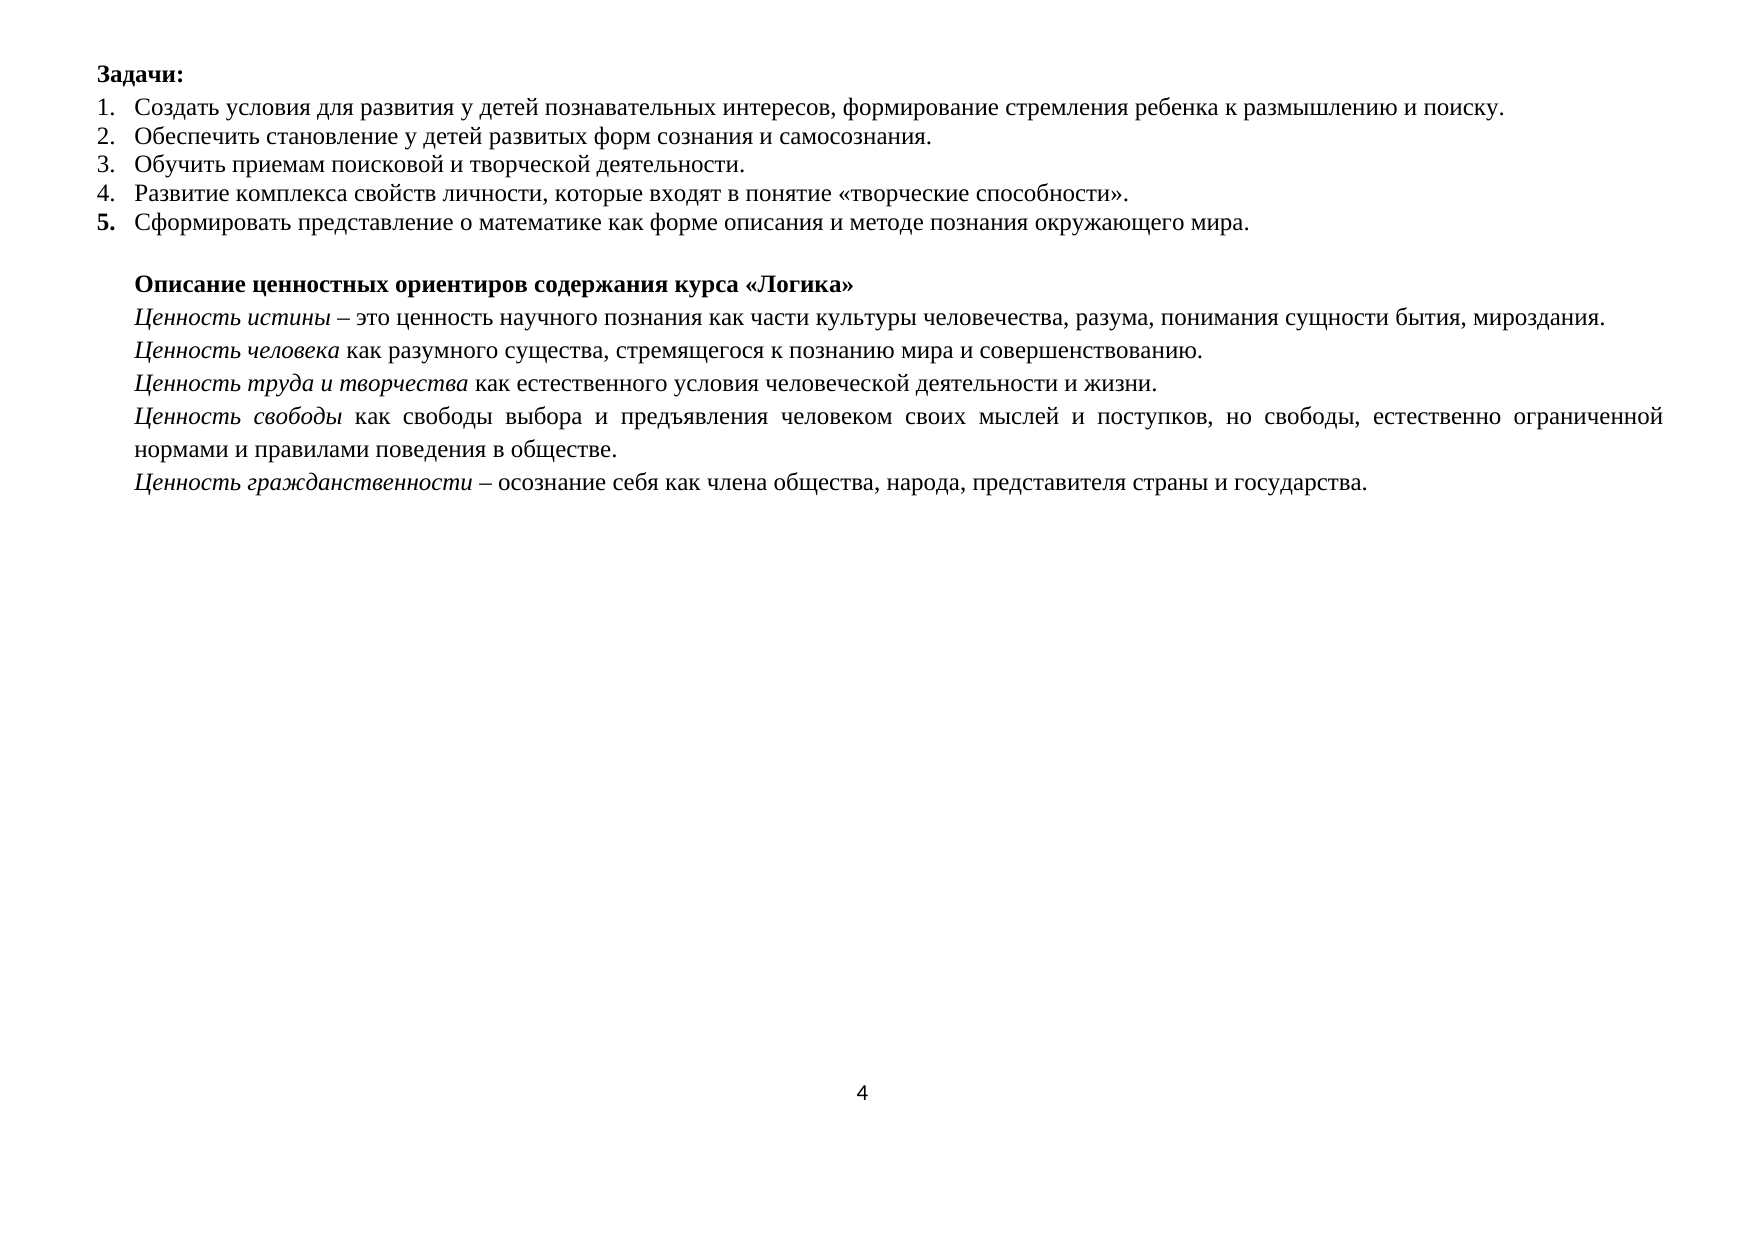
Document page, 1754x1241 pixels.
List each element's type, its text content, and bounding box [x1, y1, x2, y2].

text Ценность свободы как свободы выбора и предъявления человеком своих мыслей и поступков, но свободы, естественно ограниченной нормами и правилами поведения в обществе. [134, 401, 1665, 463]
text Задачи: [59, 59, 1665, 88]
text Описание ценностных ориентиров содержания курса «Логика» [134, 269, 1665, 298]
text Ценность труда и творчества как естественного условия человеческой деятельности и жизни. [134, 368, 1665, 397]
text Ценность гражданственности – осознание себя как члена общества, народа, представителя страны и государства. [134, 467, 1665, 496]
list Обучить приемам поисковой и творческой деятельности. [97, 149, 1665, 178]
list Сформировать представление о математике как форме описания и методе познания окружающего мира. [97, 207, 1665, 236]
list Обеспечить становление у детей развитых форм сознания и самосознания. [97, 121, 1665, 149]
list Создать условия для развития у детей познавательных интересов, формирование стремления ребенка к размышлению и поиску. [97, 92, 1665, 121]
text Ценность истины – это ценность научного познания как части культуры человечества, разума, понимания сущности бытия, мироздания. [134, 302, 1665, 331]
list Развитие комплекса свойств личности, которые входят в понятие «творческие способности». [97, 178, 1665, 207]
text Ценность человека как разумного существа, стремящегося к познанию мира и совершенствованию. [134, 335, 1665, 364]
